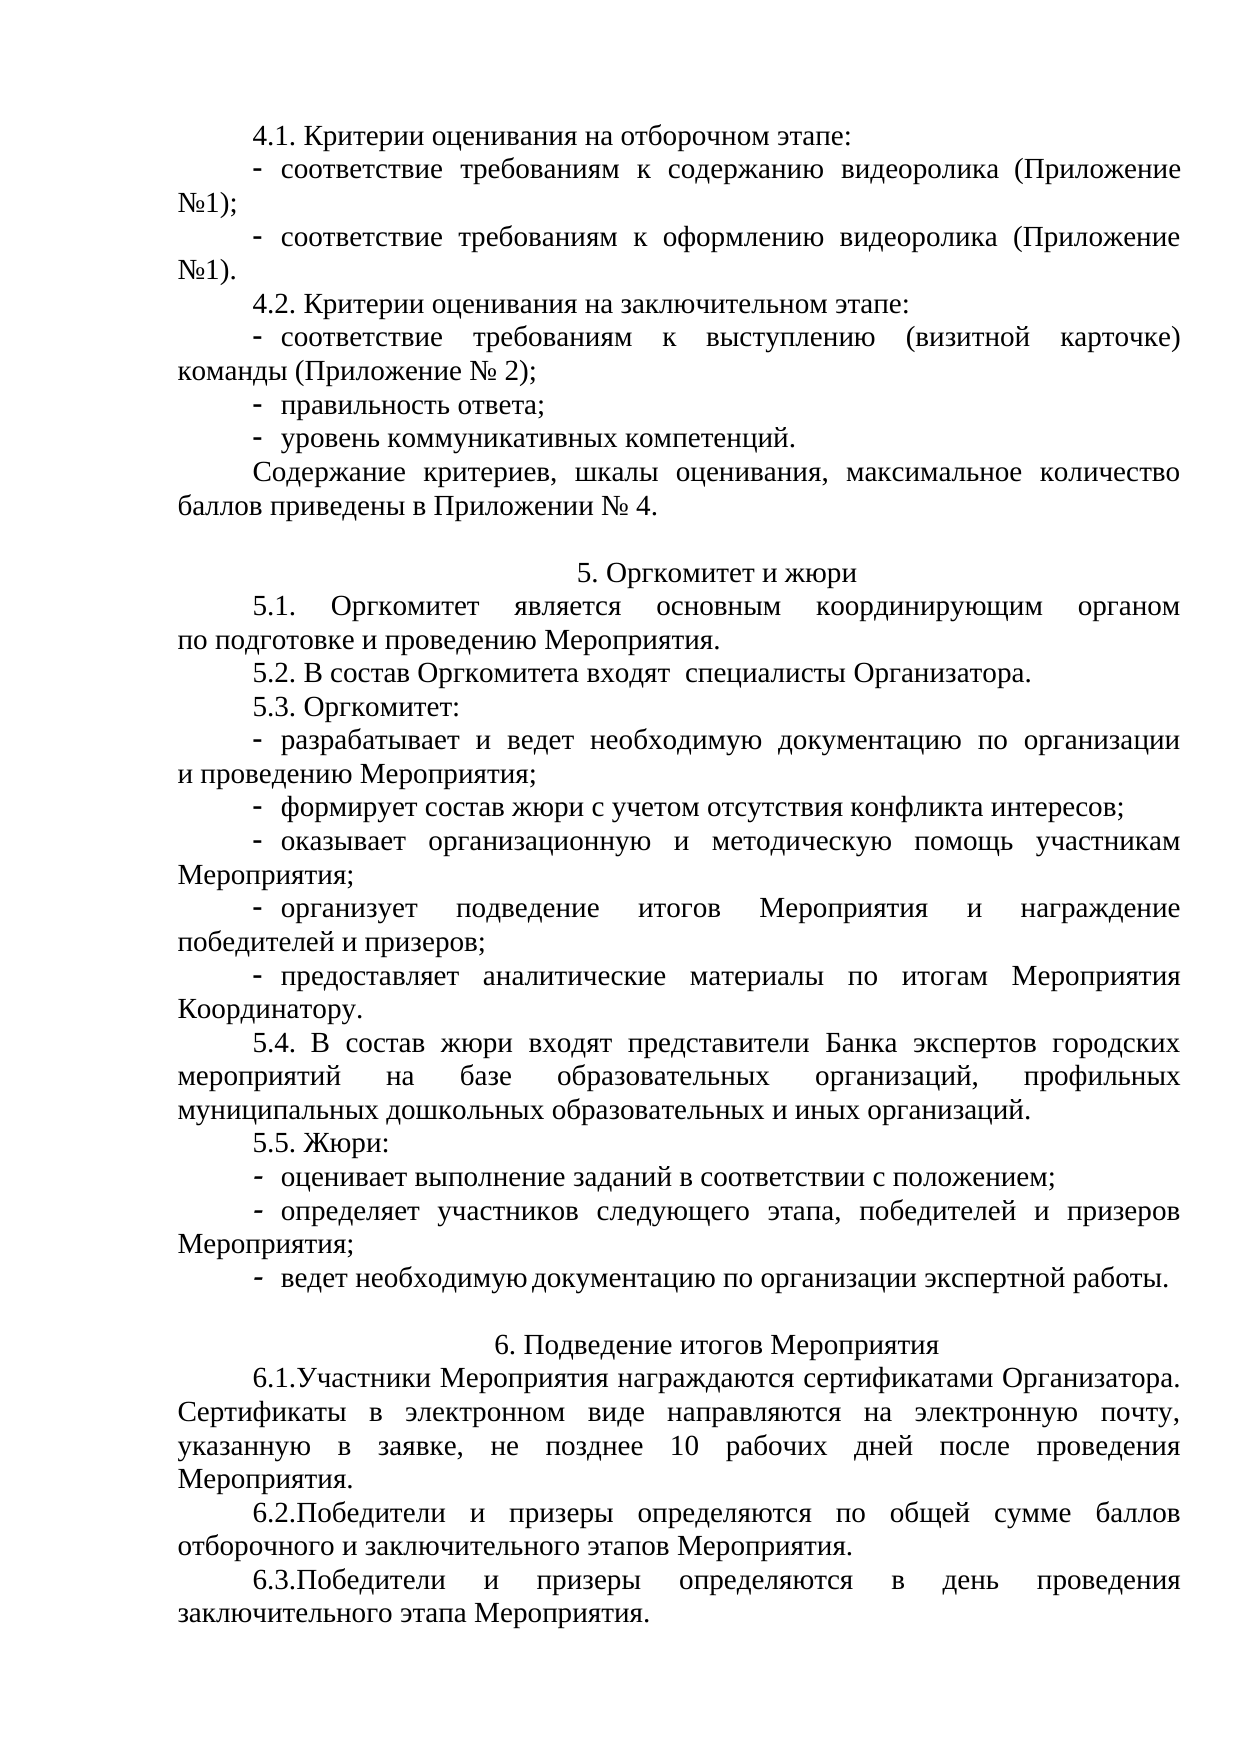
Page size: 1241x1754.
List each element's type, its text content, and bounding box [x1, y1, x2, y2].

text 5. Оргкомитет и жюри [177, 555, 1181, 588]
list ведет необходимую документацию по организации экспертной работы. [177, 1260, 1181, 1293]
list организует подведение итогов Мероприятия и награждение победителей и призеров; [177, 890, 1181, 958]
list соответствие требованиям к содержанию видеоролика (Приложение №1); [177, 152, 1181, 219]
list оценивает выполнение заданий в соответствии с положением; [177, 1159, 1181, 1193]
list формирует состав жюри с учетом отсутствия конфликта интересов; [177, 789, 1181, 823]
text 6. Подведение итогов Мероприятия [177, 1327, 1181, 1361]
list оказывает организационную и методическую помощь участникам Мероприятия; [177, 823, 1181, 890]
text 4.2. Критерии оценивания на заключительном этапе: [177, 286, 1181, 319]
list определяет участников следующего этапа, победителей и призеров Мероприятия; [177, 1193, 1181, 1260]
list предоставляет аналитические материалы по итогам Мероприятия Координатору. [177, 958, 1181, 1025]
list разрабатывает и ведет необходимую документацию по организации и проведению Мероприятия; [177, 722, 1181, 789]
text 6.2.Победители и призеры определяются по общей сумме баллов отборочного и заключительного этапов Мероприятия. [177, 1495, 1181, 1562]
text 5.3. Оргкомитет: [177, 689, 1181, 722]
text 5.2. В состав Оргкомитета входят специалисты Организатора. [177, 655, 1181, 689]
list соответствие требованиям к оформлению видеоролика (Приложение №1). [177, 219, 1181, 286]
text 6.3.Победители и призеры определяются в день проведения заключительного этапа Мероприятия. [177, 1562, 1181, 1629]
text 4.1. Критерии оценивания на отборочном этапе: [177, 118, 1181, 152]
list уровень коммуникативных компетенций. [177, 420, 1181, 454]
list соответствие требованиям к выступлению (визитной карточке) команды (Приложение № 2); [177, 319, 1181, 387]
list правильность ответа; [177, 387, 1181, 420]
text 5.5. Жюри: [177, 1125, 1181, 1159]
text 6.1.Участники Мероприятия награждаются сертификатами Организатора. Сертификаты в электронном виде направляются на электронную почту, указанную в заявке, не позднее 10 рабочих дней после проведения Мероприятия. [177, 1361, 1181, 1495]
text Содержание критериев, шкалы оценивания, максимальное количество баллов приведены в Приложении № 4. [177, 454, 1181, 521]
text 5.1. Оргкомитет является основным координирующим органом по подготовке и проведению Мероприятия. [177, 588, 1181, 655]
text 5.4. В состав жюри входят представители Банка экспертов городских мероприятий на базе образовательных организаций, профильных муниципальных дошкольных образовательных и иных организаций. [177, 1025, 1181, 1125]
